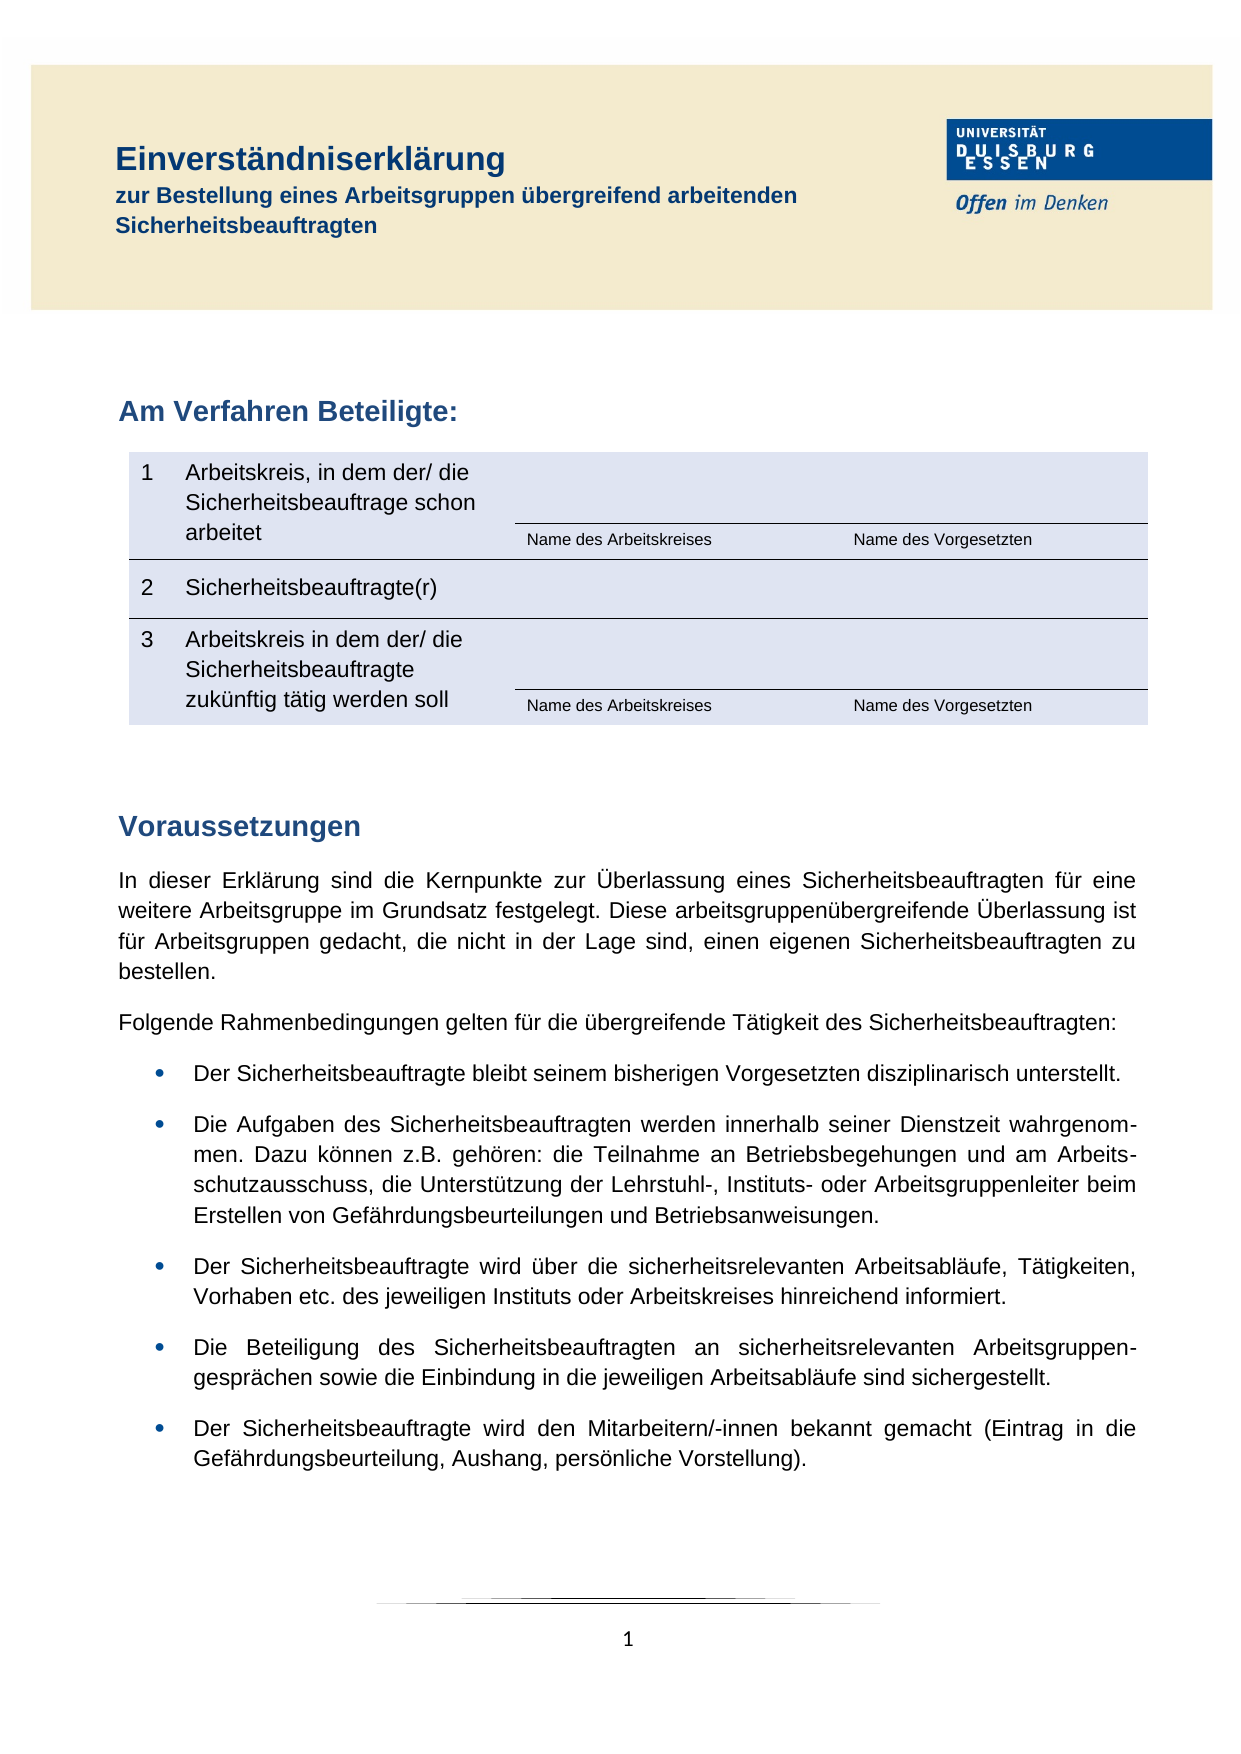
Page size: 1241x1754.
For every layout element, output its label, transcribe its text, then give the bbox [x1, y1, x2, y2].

table_header [515, 452, 842, 523]
text Folgende Rahmenbedingungen gelten für die übergreifende Tätigkeit des Sicherheitsbeauftragten: [118, 1009, 1137, 1035]
text Am Verfahren Beteiligte: [118, 394, 1137, 427]
table_cell Sicherheitsbeauftragte(r) [174, 560, 515, 618]
table_cell Name des Arbeitskreises [515, 524, 842, 559]
table_header 1 [129, 452, 174, 559]
picture [1, 37, 1241, 314]
list Die Aufgaben des Sicherheitsbeauftragten werden innerhalb seiner Dienstzeit wahrgenommen. Dazu können z.B. gehören: die Teilnahme an Betriebsbegehungen und am Arbeitsschutzausschuss, die Unterstützung der Lehrstuhl-, Instituts- oder Arbeitsgruppenleiter beim Erstellen von Gefährdungsbeurteilungen und Betriebsanweisungen. [156, 1111, 1137, 1228]
table_cell Name des Arbeitskreises [515, 690, 842, 725]
table_cell 2 [129, 560, 174, 618]
table_header Arbeitskreis, in dem der/ die Sicherheitsbeauftrage schon arbeitet [174, 452, 515, 559]
list Der Sicherheitsbeauftragte wird über die sicherheitsrelevanten Arbeitsabläufe, Tätigkeiten, Vorhaben etc. des jeweiligen Instituts oder Arbeitskreises hinreichend informiert. [156, 1253, 1137, 1309]
table_cell 3 [129, 619, 174, 725]
list Der Sicherheitsbeauftragte bleibt seinem bisherigen Vorgesetzten disziplinarisch unterstellt. [156, 1060, 1137, 1086]
table_cell Name des Vorgesetzten [842, 690, 1148, 725]
table_cell [515, 560, 1148, 618]
list Der Sicherheitsbeauftragte wird den Mitarbeitern/-innen bekannt gemacht (Eintrag in die Gefährdungsbeurteilung, Aushang, persönliche Vorstellung). [156, 1415, 1137, 1472]
text In dieser Erklärung sind die Kernpunkte zur Überlassung eines Sicherheitsbeauftragten für eine weitere Arbeitsgruppe im Grundsatz festgelegt. Diese arbeitsgruppenübergreifende Überlassung ist für Arbeitsgruppen gedacht, die nicht in der Lage sind, einen eigenen Sicherheitsbeauftragten zu bestellen. [118, 867, 1137, 984]
table_cell Arbeitskreis in dem der/ die Sicherheitsbeauftragte zukünftig tätig werden soll [174, 619, 515, 725]
text Voraussetzungen [118, 809, 1137, 842]
table_cell [515, 619, 842, 689]
table_cell [842, 619, 1148, 689]
table_cell Name des Vorgesetzten [842, 524, 1148, 559]
table_header [842, 452, 1148, 523]
list Die Beteiligung des Sicherheitsbeauftragten an sicherheitsrelevanten Arbeitsgruppengesprächen sowie die Einbindung in die jeweiligen Arbeitsabläufe sind sichergestellt. [156, 1334, 1137, 1391]
